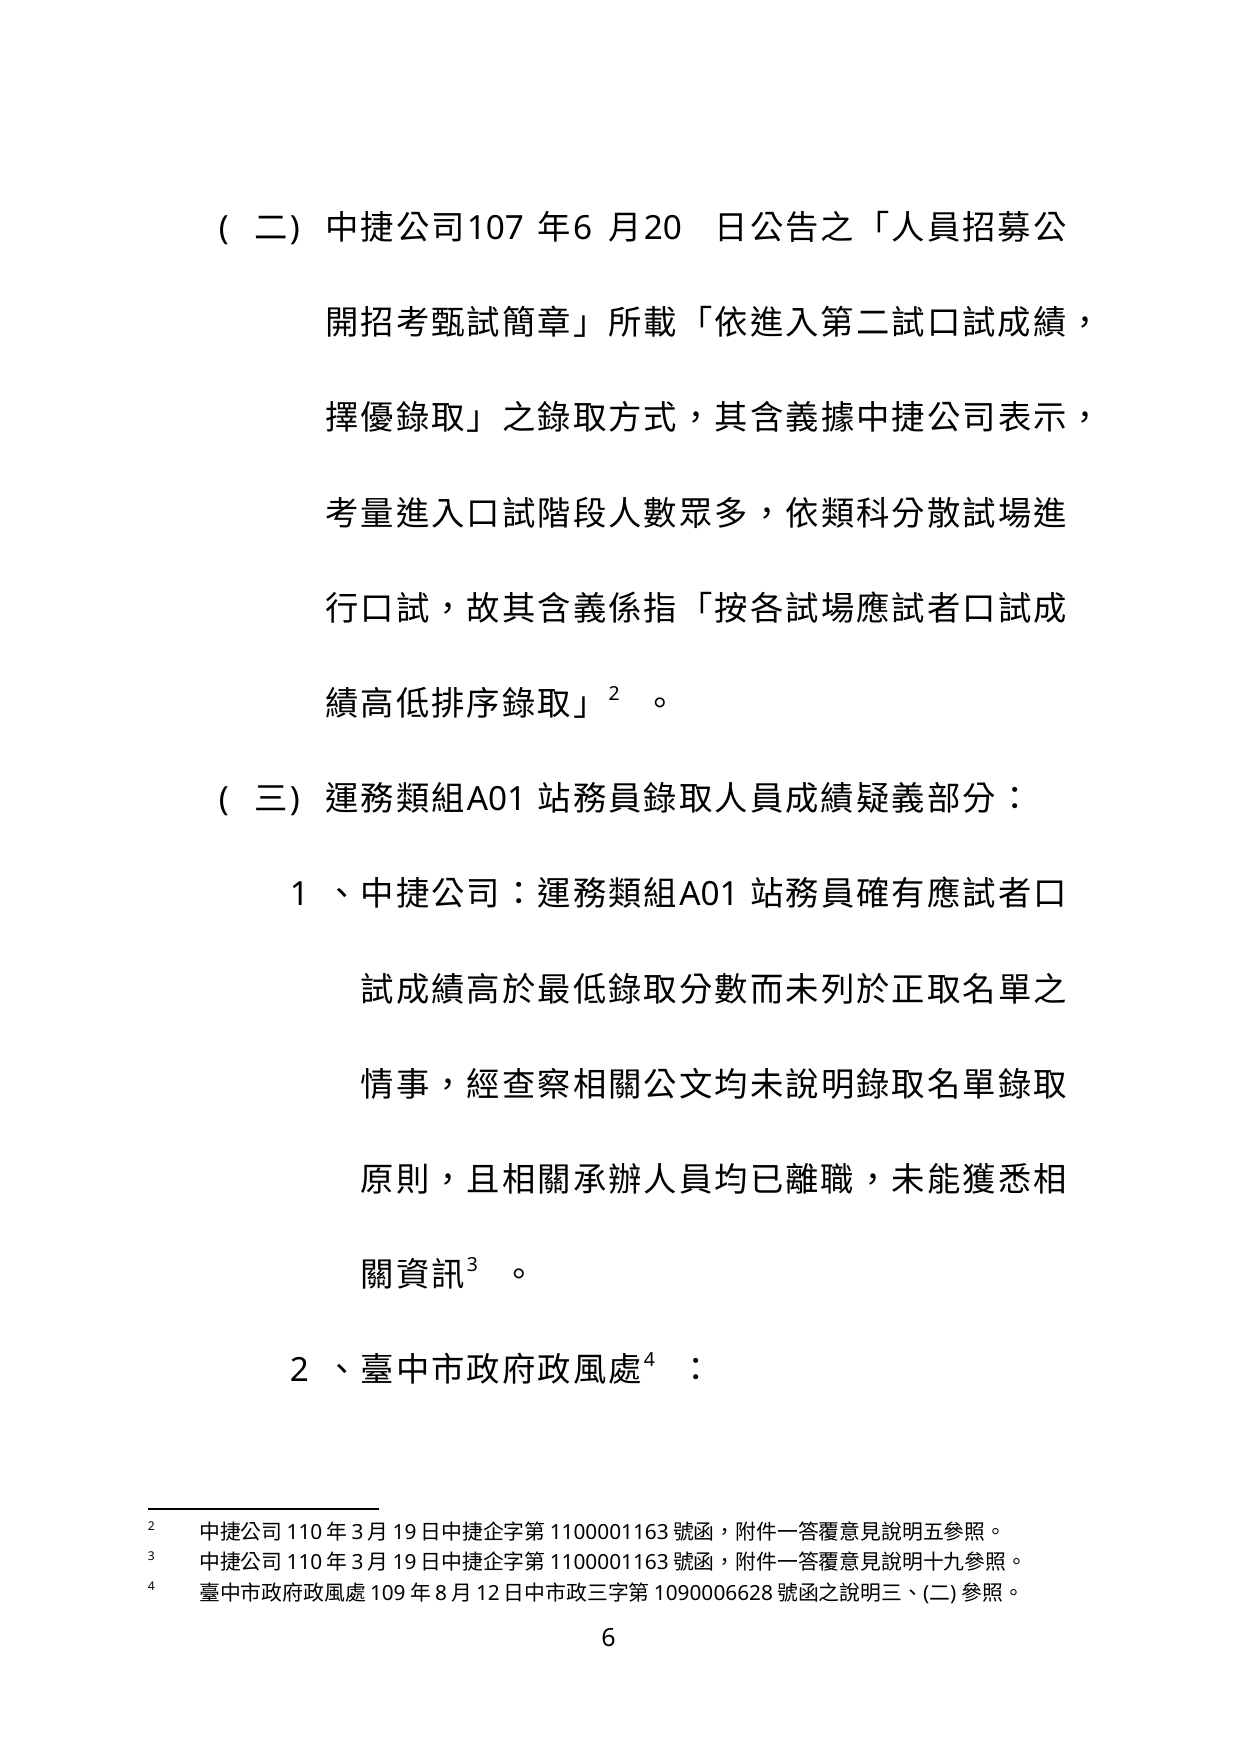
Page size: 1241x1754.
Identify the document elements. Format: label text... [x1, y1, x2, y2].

subtitle 運務類組A01站務員錄取人員成績疑義部分： [219, 748, 1069, 844]
subtitle 中捷公司107年6月20日公告之「人員招募公開招考甄試簡章」所載「依進入第二試口試成績，擇優錄取」之錄取方式，其含義據中捷公司表示，考量進入口試階段人數眾多，依類科分散試場進行口試，故其含義係指「按各試場應試者口試成績高低排序錄取」。 [219, 177, 1069, 748]
subtitle 臺中市政府政風處： [272, 1320, 1069, 1415]
subtitle 中捷公司：運務類組A01站務員確有應試者口試成績高於最低錄取分數而未列於正取名單之情事，經查察相關公文均未說明錄取名單錄取原則，且相關承辦人員均已離職，未能獲悉相關資訊。 [272, 844, 1069, 1320]
